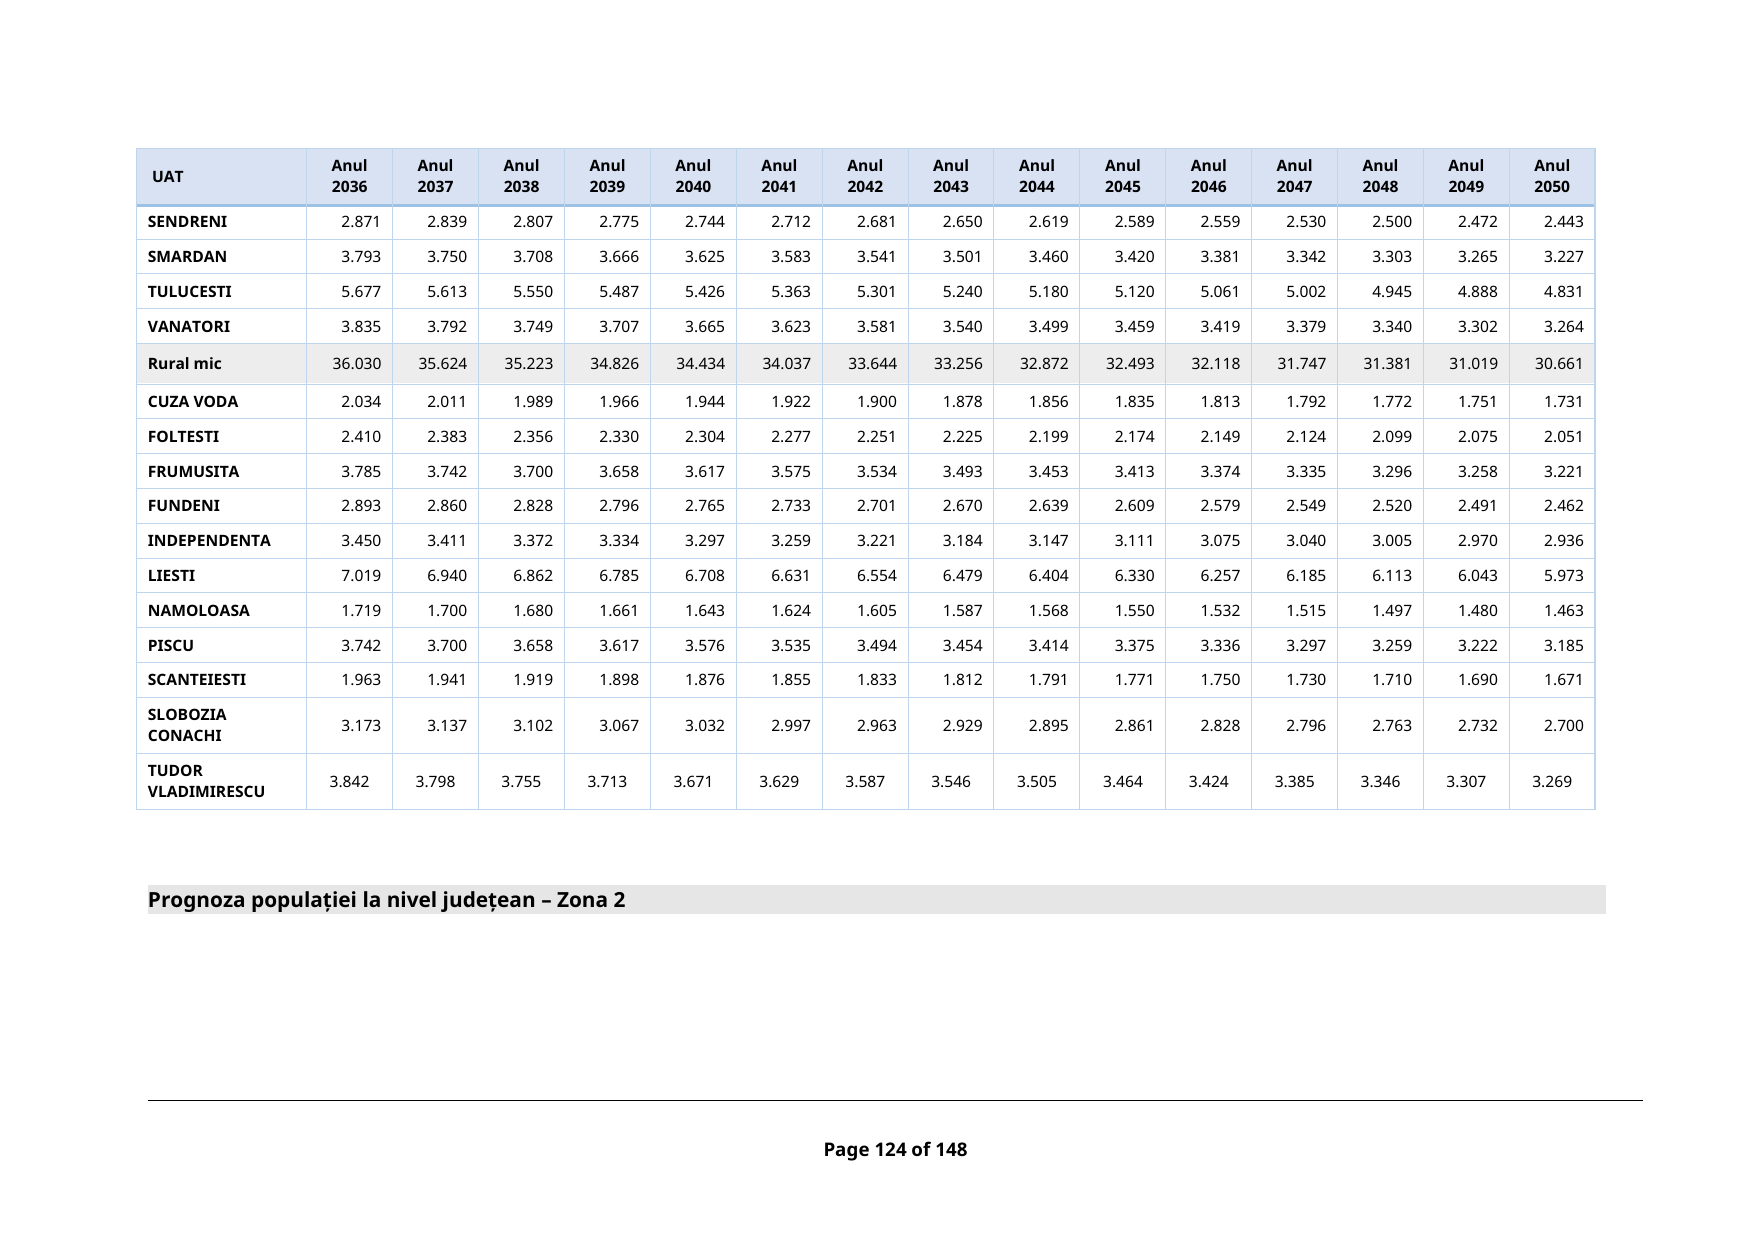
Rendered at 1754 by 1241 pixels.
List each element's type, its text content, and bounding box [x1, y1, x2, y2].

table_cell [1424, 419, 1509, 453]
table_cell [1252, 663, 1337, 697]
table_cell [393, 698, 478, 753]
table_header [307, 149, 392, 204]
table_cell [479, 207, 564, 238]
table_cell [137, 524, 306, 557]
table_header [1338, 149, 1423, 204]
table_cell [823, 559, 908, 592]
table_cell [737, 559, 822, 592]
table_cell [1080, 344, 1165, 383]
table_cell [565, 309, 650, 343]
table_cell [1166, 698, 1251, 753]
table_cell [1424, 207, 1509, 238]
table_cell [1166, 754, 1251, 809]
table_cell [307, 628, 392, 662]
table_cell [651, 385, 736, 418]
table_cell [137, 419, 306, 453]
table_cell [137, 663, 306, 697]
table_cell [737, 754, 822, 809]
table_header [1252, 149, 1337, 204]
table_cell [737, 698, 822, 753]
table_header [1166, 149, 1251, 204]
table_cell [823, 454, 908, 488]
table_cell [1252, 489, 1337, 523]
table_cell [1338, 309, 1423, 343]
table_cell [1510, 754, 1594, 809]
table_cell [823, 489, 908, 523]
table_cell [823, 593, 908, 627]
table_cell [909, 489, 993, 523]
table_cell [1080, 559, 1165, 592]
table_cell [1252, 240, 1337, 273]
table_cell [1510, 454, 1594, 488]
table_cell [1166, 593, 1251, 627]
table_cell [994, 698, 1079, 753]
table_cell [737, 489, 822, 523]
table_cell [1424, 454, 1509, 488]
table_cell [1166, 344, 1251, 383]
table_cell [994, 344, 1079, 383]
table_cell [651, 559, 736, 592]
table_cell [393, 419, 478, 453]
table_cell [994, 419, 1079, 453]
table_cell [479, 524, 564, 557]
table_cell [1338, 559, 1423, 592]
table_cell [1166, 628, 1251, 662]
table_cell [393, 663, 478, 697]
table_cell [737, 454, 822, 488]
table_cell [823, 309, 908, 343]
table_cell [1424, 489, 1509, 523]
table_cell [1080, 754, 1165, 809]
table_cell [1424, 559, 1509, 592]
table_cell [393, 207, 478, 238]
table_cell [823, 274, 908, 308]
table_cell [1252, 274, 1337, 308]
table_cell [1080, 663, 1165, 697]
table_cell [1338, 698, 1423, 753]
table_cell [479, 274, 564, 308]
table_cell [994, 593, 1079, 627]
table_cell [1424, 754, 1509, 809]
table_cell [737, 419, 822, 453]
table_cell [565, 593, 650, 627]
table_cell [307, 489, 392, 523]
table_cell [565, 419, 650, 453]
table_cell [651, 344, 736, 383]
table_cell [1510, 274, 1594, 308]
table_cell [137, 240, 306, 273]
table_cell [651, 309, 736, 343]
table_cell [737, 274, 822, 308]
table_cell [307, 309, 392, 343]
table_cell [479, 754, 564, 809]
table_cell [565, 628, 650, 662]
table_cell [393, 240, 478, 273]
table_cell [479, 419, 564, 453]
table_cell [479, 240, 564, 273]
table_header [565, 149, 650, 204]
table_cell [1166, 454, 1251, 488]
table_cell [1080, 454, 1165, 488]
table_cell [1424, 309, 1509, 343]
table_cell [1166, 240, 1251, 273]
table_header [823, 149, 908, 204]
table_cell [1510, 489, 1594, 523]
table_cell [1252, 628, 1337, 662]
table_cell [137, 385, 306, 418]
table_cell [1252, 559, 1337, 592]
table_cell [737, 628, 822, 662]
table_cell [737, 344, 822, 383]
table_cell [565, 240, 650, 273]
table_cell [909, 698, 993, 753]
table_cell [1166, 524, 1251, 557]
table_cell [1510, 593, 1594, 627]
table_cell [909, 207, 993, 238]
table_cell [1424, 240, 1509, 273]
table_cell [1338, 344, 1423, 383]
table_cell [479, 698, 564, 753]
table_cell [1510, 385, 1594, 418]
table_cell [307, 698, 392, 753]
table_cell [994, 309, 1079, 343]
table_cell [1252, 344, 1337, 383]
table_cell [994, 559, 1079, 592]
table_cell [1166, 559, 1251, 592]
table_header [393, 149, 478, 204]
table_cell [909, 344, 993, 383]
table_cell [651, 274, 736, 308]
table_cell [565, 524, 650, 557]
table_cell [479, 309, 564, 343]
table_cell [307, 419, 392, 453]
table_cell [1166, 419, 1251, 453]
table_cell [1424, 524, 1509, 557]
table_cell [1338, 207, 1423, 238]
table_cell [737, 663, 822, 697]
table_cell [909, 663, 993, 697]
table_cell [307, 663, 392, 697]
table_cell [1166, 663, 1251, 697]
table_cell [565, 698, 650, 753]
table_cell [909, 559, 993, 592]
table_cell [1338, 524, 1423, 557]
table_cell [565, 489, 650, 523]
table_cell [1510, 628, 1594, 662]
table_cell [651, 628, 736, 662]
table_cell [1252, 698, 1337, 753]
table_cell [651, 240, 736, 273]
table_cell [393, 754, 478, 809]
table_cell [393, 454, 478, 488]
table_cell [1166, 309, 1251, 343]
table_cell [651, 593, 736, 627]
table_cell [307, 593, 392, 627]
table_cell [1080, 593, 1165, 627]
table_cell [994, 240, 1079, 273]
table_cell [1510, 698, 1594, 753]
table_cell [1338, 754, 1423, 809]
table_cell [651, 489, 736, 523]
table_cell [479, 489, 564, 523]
text Prognoza populației la nivel județean – Zona 2 [148, 885, 1606, 914]
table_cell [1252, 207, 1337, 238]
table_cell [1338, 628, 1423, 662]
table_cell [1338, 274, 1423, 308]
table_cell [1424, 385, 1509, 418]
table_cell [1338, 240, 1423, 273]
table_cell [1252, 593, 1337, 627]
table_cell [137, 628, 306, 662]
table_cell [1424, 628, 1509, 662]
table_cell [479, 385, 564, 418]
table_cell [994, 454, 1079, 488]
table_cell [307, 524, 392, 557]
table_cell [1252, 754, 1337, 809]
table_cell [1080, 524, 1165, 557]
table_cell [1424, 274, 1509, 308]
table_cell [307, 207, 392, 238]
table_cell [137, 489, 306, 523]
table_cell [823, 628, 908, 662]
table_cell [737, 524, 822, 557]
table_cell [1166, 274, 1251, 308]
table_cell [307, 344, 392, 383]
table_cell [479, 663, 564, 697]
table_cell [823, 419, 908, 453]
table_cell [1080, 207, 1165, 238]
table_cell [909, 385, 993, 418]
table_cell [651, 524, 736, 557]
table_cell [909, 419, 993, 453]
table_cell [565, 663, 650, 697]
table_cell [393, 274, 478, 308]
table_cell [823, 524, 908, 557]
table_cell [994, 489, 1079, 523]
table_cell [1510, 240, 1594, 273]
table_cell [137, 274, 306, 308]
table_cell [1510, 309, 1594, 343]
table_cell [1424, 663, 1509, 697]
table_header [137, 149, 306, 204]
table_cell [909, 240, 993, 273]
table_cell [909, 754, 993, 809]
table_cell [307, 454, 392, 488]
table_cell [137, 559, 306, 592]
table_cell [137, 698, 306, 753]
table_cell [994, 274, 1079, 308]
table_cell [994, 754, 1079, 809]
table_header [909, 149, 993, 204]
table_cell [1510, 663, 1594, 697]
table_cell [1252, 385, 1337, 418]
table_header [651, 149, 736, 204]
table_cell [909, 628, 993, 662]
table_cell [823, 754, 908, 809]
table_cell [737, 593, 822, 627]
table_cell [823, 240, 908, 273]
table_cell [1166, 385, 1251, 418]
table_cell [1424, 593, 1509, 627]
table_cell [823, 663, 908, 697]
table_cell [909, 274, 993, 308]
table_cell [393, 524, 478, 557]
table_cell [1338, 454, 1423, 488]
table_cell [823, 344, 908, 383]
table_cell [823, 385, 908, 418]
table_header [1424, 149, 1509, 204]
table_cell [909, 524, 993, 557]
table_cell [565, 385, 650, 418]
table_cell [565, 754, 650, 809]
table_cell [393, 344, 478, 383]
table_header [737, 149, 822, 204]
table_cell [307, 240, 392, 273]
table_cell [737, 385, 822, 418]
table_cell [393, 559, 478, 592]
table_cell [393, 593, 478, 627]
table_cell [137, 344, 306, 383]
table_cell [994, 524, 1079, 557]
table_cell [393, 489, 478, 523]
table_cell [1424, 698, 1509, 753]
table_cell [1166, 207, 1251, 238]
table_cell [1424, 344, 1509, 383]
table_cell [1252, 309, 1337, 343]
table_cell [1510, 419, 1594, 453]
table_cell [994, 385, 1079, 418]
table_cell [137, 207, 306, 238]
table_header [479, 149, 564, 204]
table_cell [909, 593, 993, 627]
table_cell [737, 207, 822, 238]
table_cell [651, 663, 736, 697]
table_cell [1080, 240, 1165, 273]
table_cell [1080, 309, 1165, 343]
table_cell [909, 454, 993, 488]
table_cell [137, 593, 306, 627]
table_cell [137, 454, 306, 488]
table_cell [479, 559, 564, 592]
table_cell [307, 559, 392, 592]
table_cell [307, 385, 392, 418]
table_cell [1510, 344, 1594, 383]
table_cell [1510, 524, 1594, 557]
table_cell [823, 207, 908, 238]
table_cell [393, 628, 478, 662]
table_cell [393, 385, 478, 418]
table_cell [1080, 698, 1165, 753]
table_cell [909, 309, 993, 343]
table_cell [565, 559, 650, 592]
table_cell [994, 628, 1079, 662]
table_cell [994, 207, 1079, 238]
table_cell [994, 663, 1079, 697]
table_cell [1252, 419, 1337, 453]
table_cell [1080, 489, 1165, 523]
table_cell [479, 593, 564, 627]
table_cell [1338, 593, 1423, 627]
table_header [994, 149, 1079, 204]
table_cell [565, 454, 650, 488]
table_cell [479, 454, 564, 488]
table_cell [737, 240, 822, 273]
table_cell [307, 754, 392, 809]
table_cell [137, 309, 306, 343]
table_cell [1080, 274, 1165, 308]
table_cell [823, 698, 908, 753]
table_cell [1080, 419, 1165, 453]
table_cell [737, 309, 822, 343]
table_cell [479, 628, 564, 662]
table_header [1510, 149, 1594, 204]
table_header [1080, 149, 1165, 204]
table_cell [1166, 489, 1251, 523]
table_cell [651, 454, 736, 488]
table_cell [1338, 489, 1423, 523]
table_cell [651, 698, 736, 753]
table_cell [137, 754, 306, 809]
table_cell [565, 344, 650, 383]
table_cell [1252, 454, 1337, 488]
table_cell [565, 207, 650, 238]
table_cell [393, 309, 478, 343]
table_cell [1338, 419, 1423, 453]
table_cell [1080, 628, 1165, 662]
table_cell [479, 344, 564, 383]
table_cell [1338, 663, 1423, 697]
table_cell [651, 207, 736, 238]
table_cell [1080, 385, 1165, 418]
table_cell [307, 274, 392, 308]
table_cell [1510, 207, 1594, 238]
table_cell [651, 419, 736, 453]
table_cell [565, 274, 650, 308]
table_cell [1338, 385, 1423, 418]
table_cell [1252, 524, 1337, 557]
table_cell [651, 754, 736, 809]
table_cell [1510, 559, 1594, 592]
